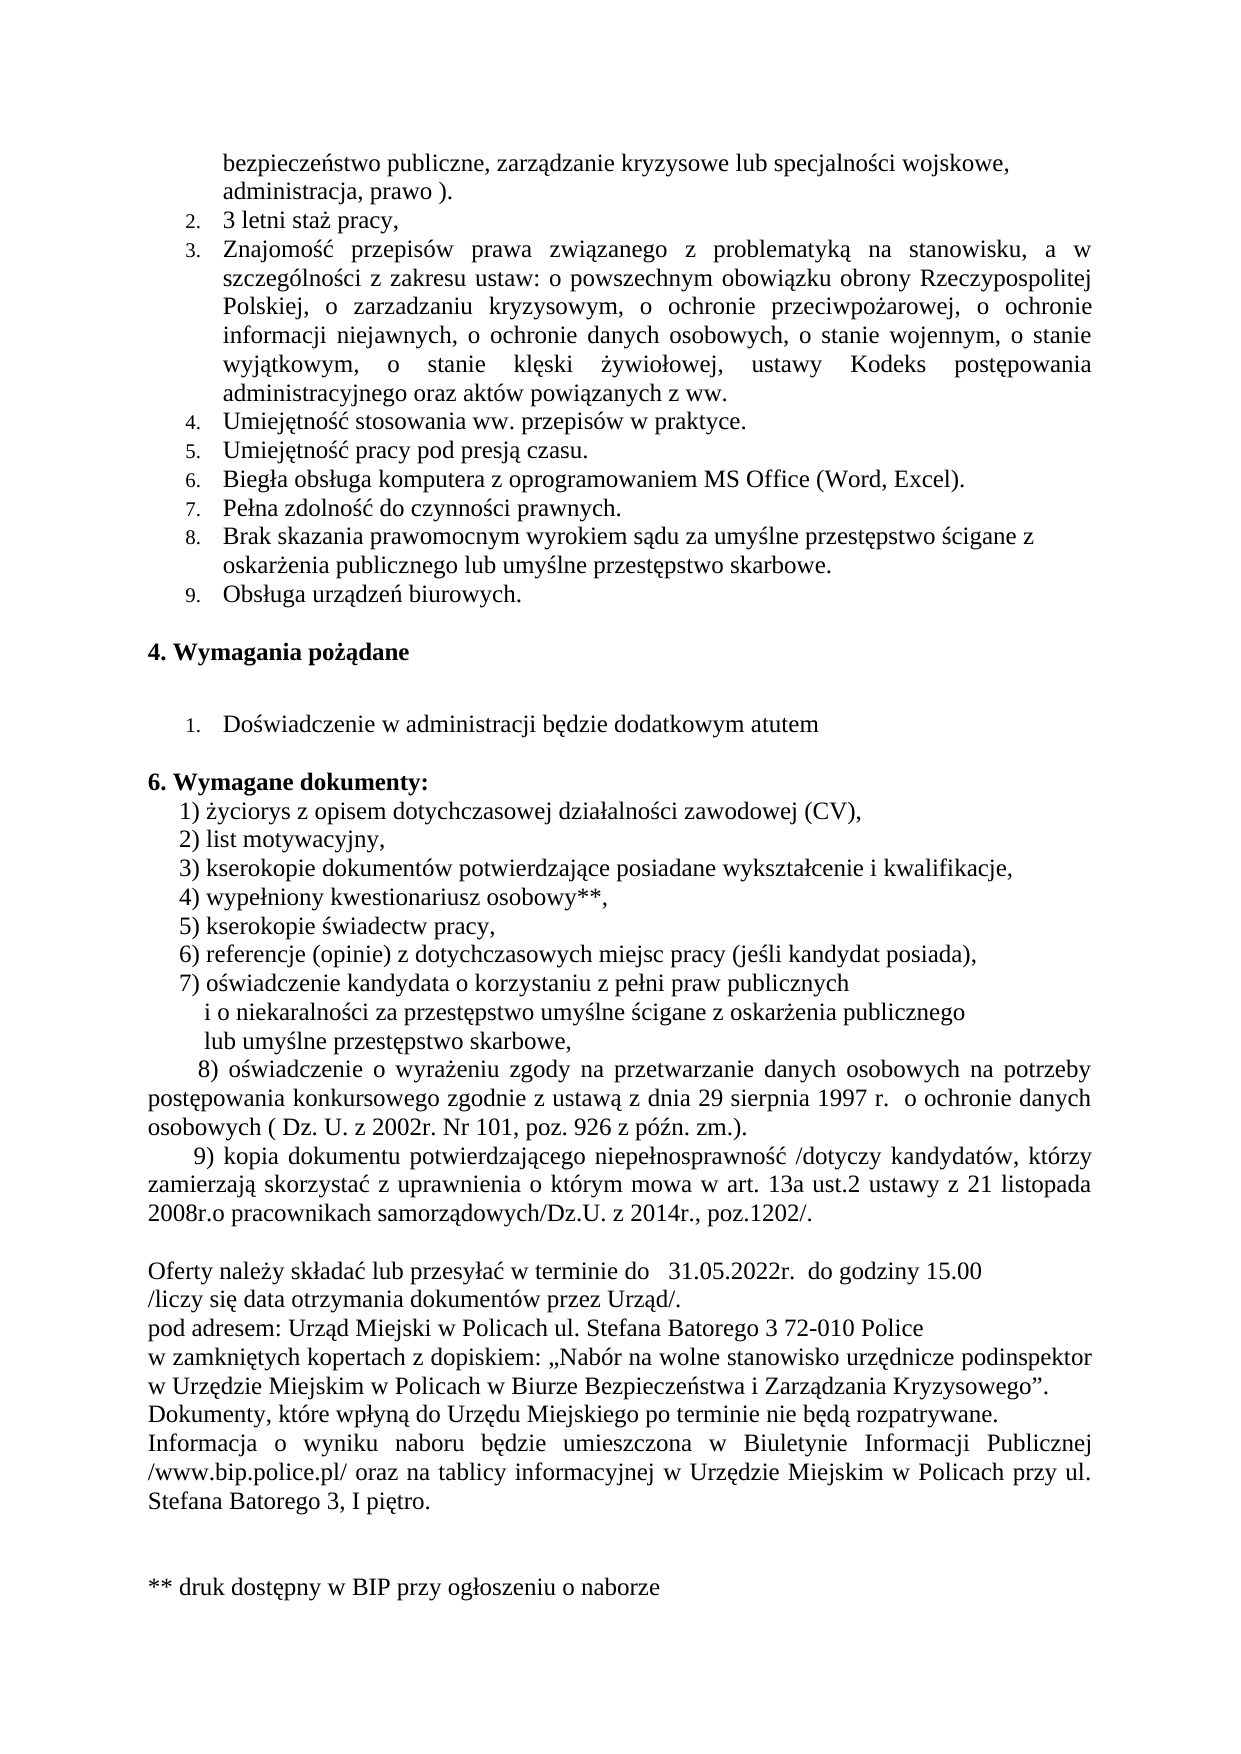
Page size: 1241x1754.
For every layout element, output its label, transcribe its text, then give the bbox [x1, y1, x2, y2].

text 6) referencje (opinie) z dotychczasowych miejsc pracy (jeśli kandydat posiada), [148, 939, 1093, 968]
list Pełna zdolność do czynności prawnych. [185, 493, 1093, 521]
list Biegła obsługa komputera z oprogramowaniem MS Office (Word, Excel). [185, 464, 1093, 493]
text ** druk dostępny w BIP przy ogłoszeniu o naborze [148, 1572, 1093, 1601]
text 4. Wymagania pożądane [148, 637, 1093, 666]
list Obsługa urządzeń biurowych. [185, 579, 1093, 608]
text 5) kserokopie świadectw pracy, [148, 911, 1093, 939]
list 3 letni staż pracy, [185, 205, 1142, 234]
text /liczy się data otrzymania dokumentów przez Urząd/. [148, 1284, 1093, 1313]
text w zamkniętych kopertach z dopiskiem: „Nabór na wolne stanowisko urzędnicze podinspektor w Urzędzie Miejskim w Policach w Biurze Bezpieczeństwa i Zarządzania Kryzysowego”. [148, 1342, 1093, 1399]
text 8) oświadczenie o wyrażeniu zgody na przetwarzanie danych osobowych na potrzeby postępowania konkursowego zgodnie z ustawą z dnia 29 sierpnia 1997 r. o ochronie danych osobowych ( Dz. U. z 2002r. Nr 101, poz. 926 z późn. zm.). [148, 1054, 1093, 1141]
text 7) oświadczenie kandydata o korzystaniu z pełni praw publicznych [148, 968, 1093, 997]
text 2) list motywacyjny, [148, 824, 1093, 853]
text 6. Wymagane dokumenty: [148, 767, 1093, 796]
list Brak skazania prawomocnym wyrokiem sądu za umyślne przestępstwo ścigane z oskarżenia publicznego lub umyślne przestępstwo skarbowe. [185, 521, 1093, 579]
text Oferty należy składać lub przesyłać w terminie do 31.05.2022r. do godziny 15.00 [148, 1256, 1093, 1284]
text pod adresem: Urząd Miejski w Policach ul. Stefana Batorego 3 72-010 Police [148, 1313, 1093, 1342]
text i o niekaralności za przestępstwo umyślne ścigane z oskarżenia publicznego [148, 997, 1093, 1026]
text 3) kserokopie dokumentów potwierdzające posiadane wykształcenie i kwalifikacje, [148, 853, 1093, 882]
text 4) wypełniony kwestionariusz osobowy**, [148, 882, 1093, 911]
list Doświadczenie w administracji będzie dodatkowym atutem [185, 709, 1093, 738]
text 1) życiorys z opisem dotychczasowej działalności zawodowej (CV), [148, 796, 1093, 824]
text Dokumenty, które wpłyną do Urzędu Miejskiego po terminie nie będą rozpatrywane. [148, 1399, 1093, 1428]
list Znajomość przepisów prawa związanego z problematyką na stanowisku, a w szczególności z zakresu ustaw: o powszechnym obowiązku obrony Rzeczypospolitej Polskiej, o zarzadzaniu kryzysowym, o ochronie przeciwpożarowej, o ochronie informacji niejawnych, o ochronie danych osobowych, o stanie wojennym, o stanie wyjątkowym, o stanie klęski żywiołowej, ustawy Kodeks postępowania administracyjnego oraz aktów powiązanych z ww. [185, 234, 1093, 406]
list Umiejętność pracy pod presją czasu. [185, 435, 1093, 464]
text Informacja o wyniku naboru będzie umieszczona w Biuletynie Informacji Publicznej /www.bip.police.pl/ oraz na tablicy informacyjnej w Urzędzie Miejskim w Policach przy ul. Stefana Batorego 3, I piętro. [148, 1428, 1093, 1514]
text 9) kopia dokumentu potwierdzającego niepełnosprawność /dotyczy kandydatów, którzy zamierzają skorzystać z uprawnienia o którym mowa w art. 13a ust.2 ustawy z 21 listopada 2008r.o pracownikach samorządowych/Dz.U. z 2014r., poz.1202/. [148, 1141, 1093, 1227]
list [185, 148, 1142, 205]
list Umiejętność stosowania ww. przepisów w praktyce. [185, 406, 1093, 435]
text lub umyślne przestępstwo skarbowe, [148, 1026, 1093, 1054]
